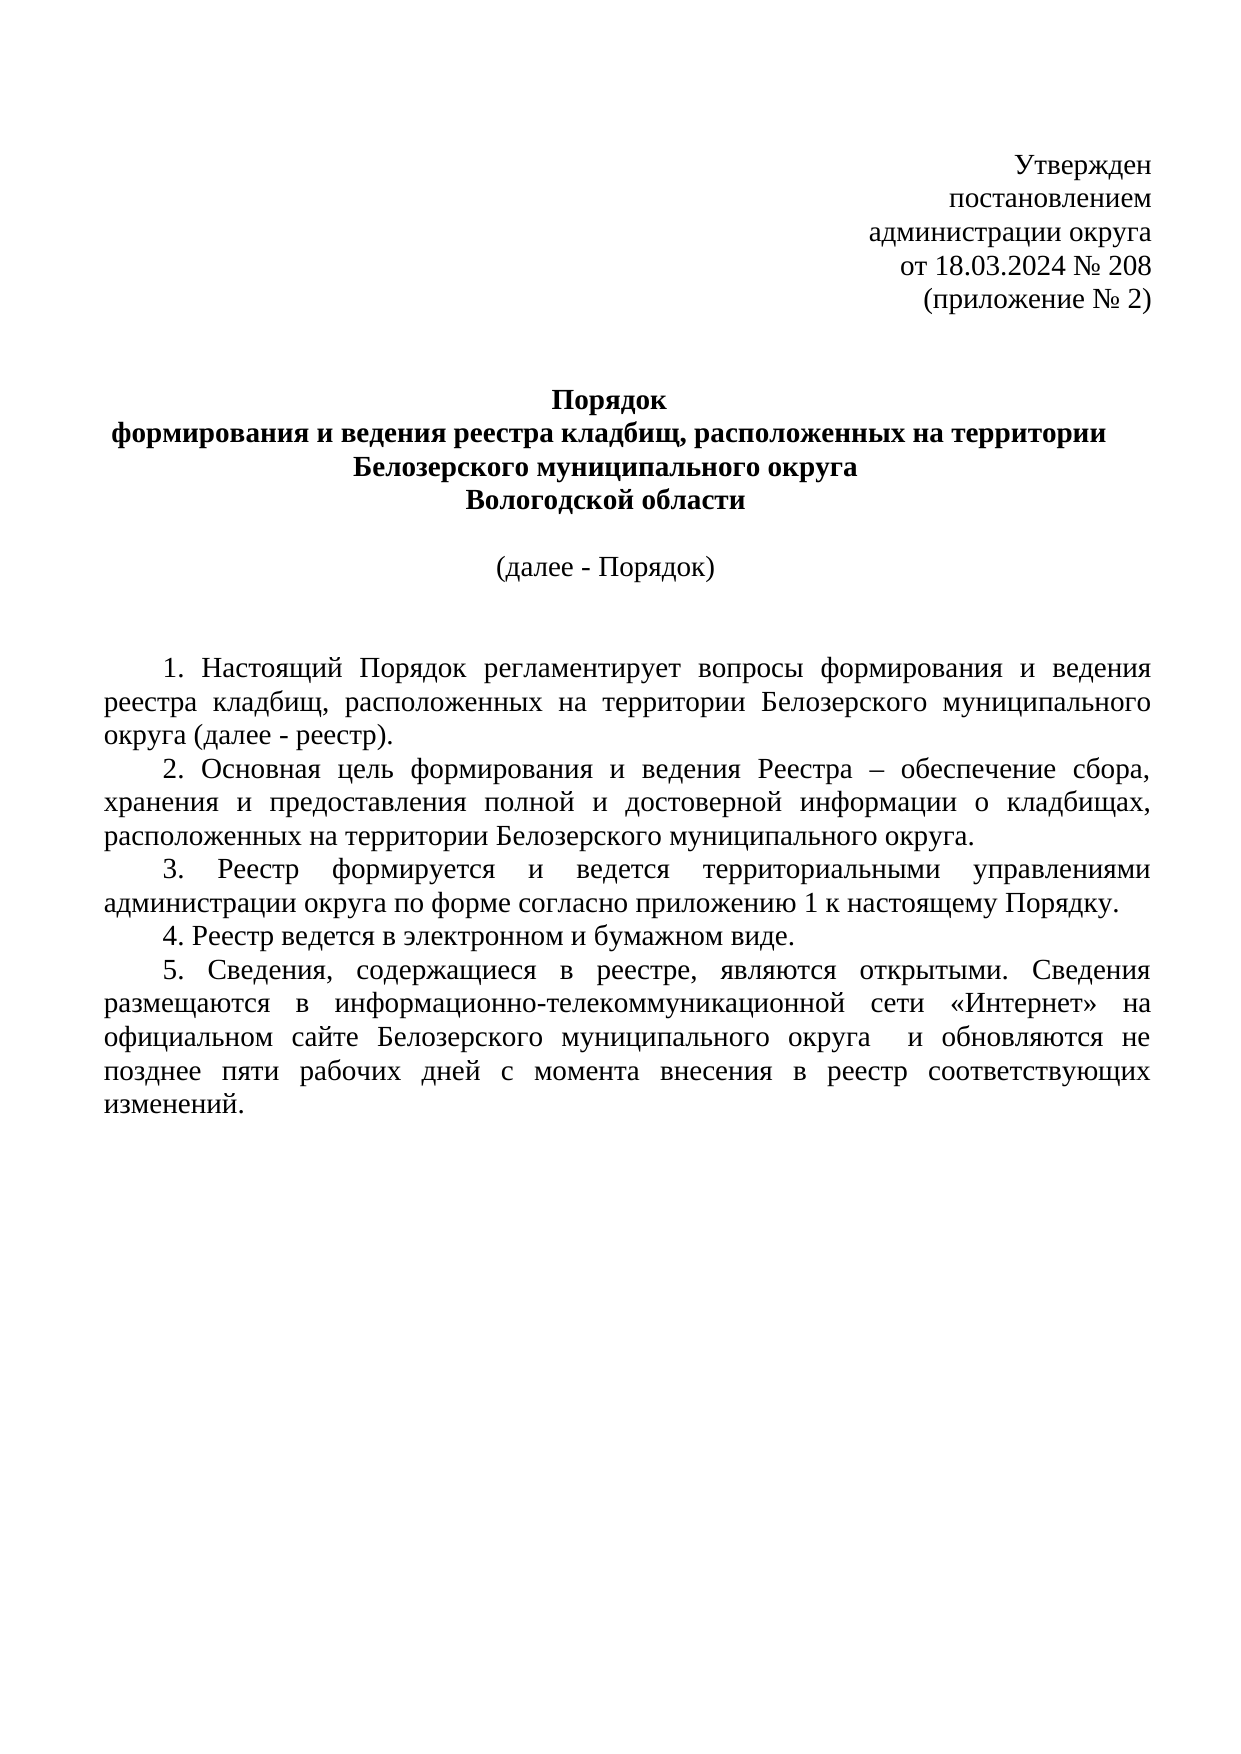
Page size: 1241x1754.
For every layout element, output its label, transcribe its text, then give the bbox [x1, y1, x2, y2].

text (приложение № 2) [753, 281, 1152, 315]
text постановлением администрации округа [753, 181, 1152, 248]
text 4. Реестр ведется в электронном и бумажном виде. [103, 918, 1152, 952]
text Утвержден [753, 147, 1152, 181]
text от 18.03.2024 № 208 [753, 248, 1152, 281]
text 5. Сведения, содержащиеся в реестре, являются открытыми. Сведения размещаются в информационно-телекоммуникационной сети «Интернет» на официальном сайте Белозерского муниципального округа и обновляются не позднее пяти рабочих дней с момента внесения в реестр соответствующих изменений. [103, 952, 1152, 1120]
text Порядок [59, 382, 1152, 415]
text 3. Реестр формируется и ведется территориальными управлениями администрации округа по форме согласно приложению 1 к настоящему Порядку. [103, 851, 1152, 918]
text формирования и ведения реестра кладбищ, расположенных на территории Белозерского муниципального округа [59, 415, 1152, 482]
text 1. Настоящий Порядок регламентирует вопросы формирования и ведения реестра кладбищ, расположенных на территории Белозерского муниципального округа (далее - реестр). [103, 650, 1152, 751]
text (далее - Порядок) [59, 549, 1152, 583]
text 2. Основная цель формирования и ведения Реестра – обеспечение сбора, хранения и предоставления полной и достоверной информации о кладбищах, расположенных на территории Белозерского муниципального округа. [103, 751, 1152, 851]
text Вологодской области [59, 482, 1152, 516]
